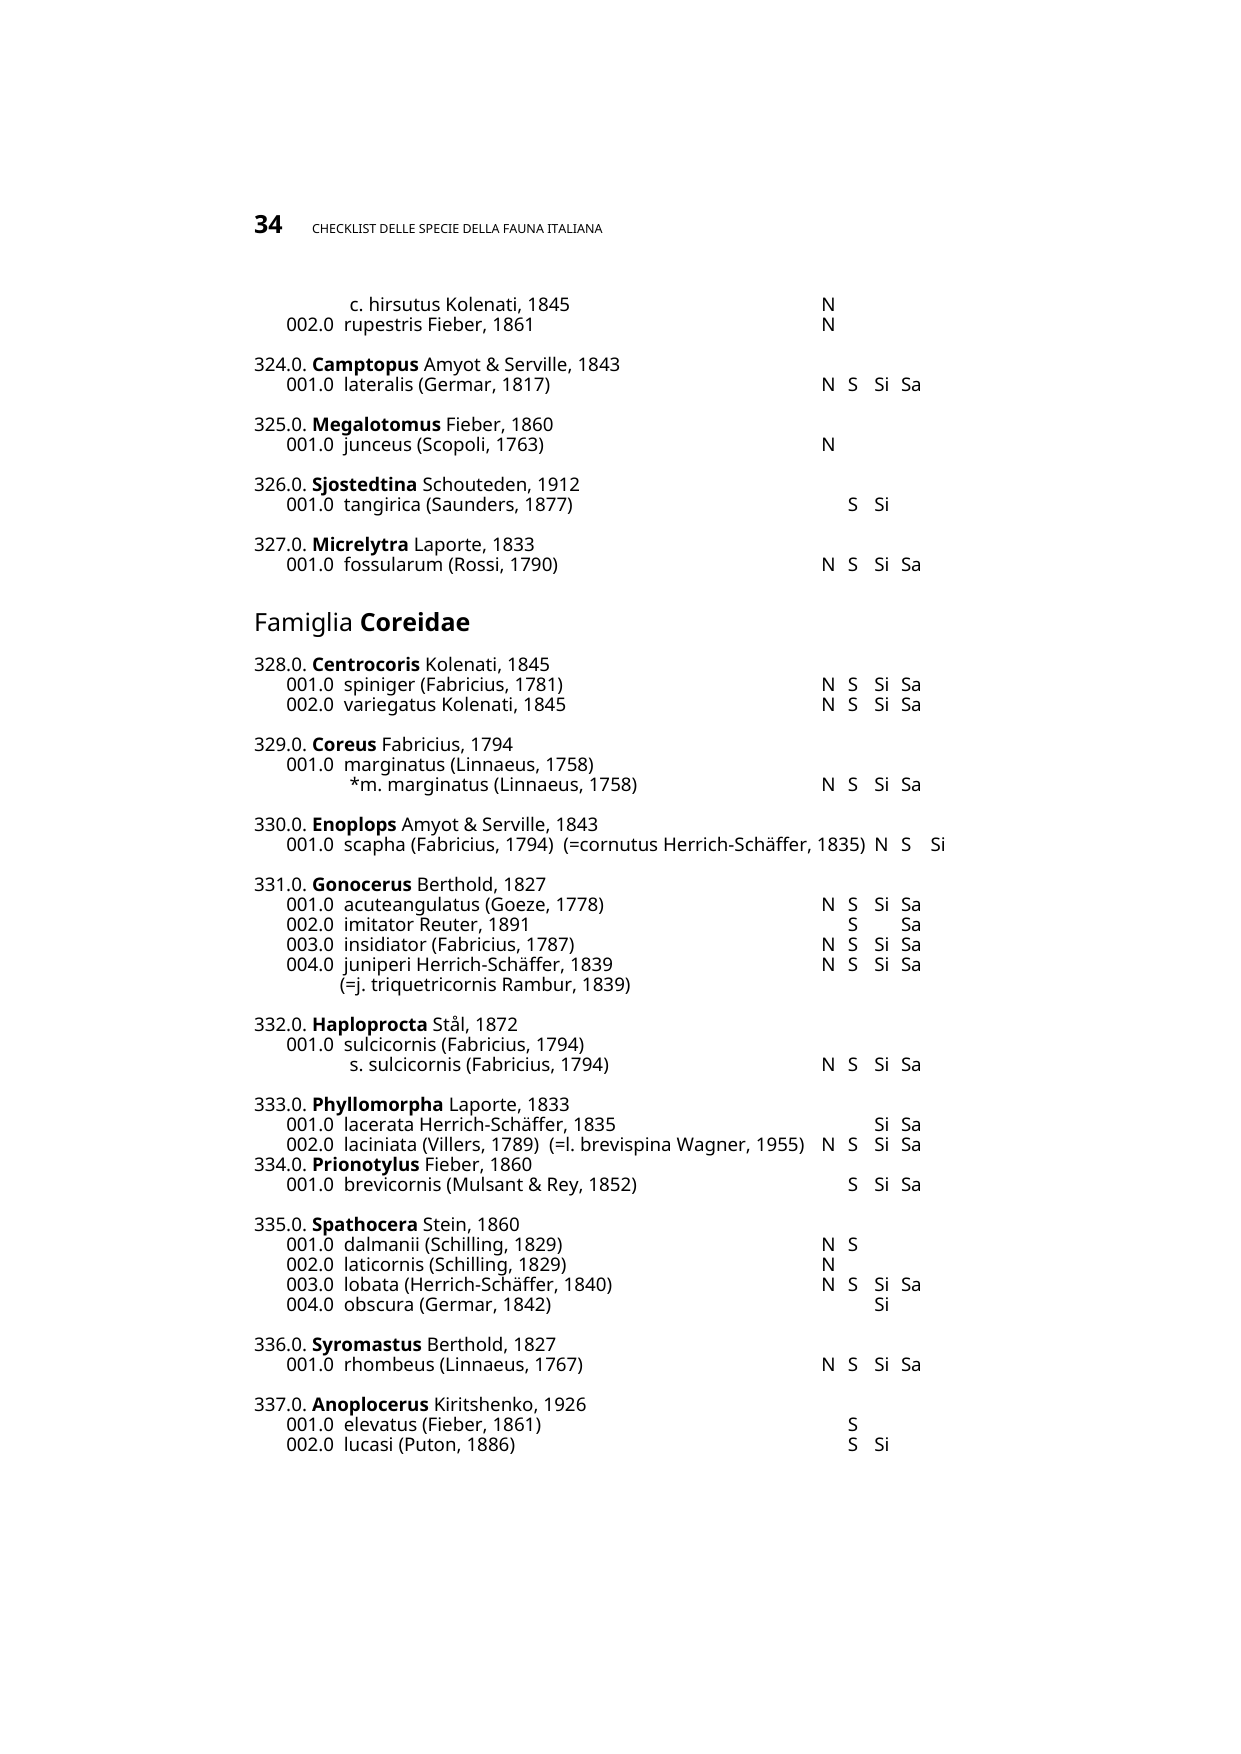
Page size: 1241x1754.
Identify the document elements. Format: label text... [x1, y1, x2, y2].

text *m. marginatus (Linnaeus, 1758) N S Si Sa [254, 775, 1004, 795]
text 002.0 laciniata (Villers, 1789) (=l. brevispina Wagner, 1955) N S Si Sa [254, 1135, 1004, 1155]
text 002.0 laticornis (Schilling, 1829) N [254, 1255, 1004, 1275]
text 324.0. Camptopus Amyot & Serville, 1843 [254, 355, 1004, 375]
text 001.0 fossularum (Rossi, 1790) N S Si Sa [254, 555, 1004, 575]
text 001.0 scapha (Fabricius, 1794) (=cornutus Herrich-Schäffer, 1835) N S Si [254, 835, 1004, 855]
text 001.0 spiniger (Fabricius, 1781) N S Si Sa [254, 675, 1004, 695]
text 334.0. Prionotylus Fieber, 1860 [254, 1155, 1004, 1175]
text 332.0. Haploprocta Stål, 1872 [254, 1015, 1004, 1035]
text 327.0. Micrelytra Laporte, 1833 [254, 535, 1004, 555]
text 336.0. Syromastus Berthold, 1827 [254, 1335, 1004, 1355]
text 003.0 lobata (Herrich-Schäffer, 1840) N S Si Sa [254, 1275, 1004, 1295]
text 003.0 insidiator (Fabricius, 1787) N S Si Sa [254, 935, 1004, 955]
text 337.0. Anoplocerus Kiritshenko, 1926 [254, 1395, 1004, 1415]
text 002.0 imitator Reuter, 1891 S Sa [254, 915, 1004, 935]
text 002.0 lucasi (Puton, 1886) S Si [254, 1435, 1004, 1455]
text 328.0. Centrocoris Kolenati, 1845 [254, 655, 1004, 675]
text Famiglia Coreidae [254, 615, 1004, 635]
text 001.0 dalmanii (Schilling, 1829) N S [254, 1235, 1004, 1255]
text 002.0 rupestris Fieber, 1861 N [254, 315, 1004, 335]
text 001.0 marginatus (Linnaeus, 1758) [254, 755, 1004, 775]
text 001.0 lateralis (Germar, 1817) N S Si Sa [254, 375, 1004, 395]
text 001.0 rhombeus (Linnaeus, 1767) N S Si Sa [254, 1355, 1004, 1375]
text 004.0 juniperi Herrich-Schäffer, 1839 N S Si Sa [254, 955, 1004, 975]
text 335.0. Spathocera Stein, 1860 [254, 1215, 1004, 1235]
text c. hirsutus Kolenati, 1845 N [254, 295, 1004, 315]
text 330.0. Enoplops Amyot & Serville, 1843 [254, 815, 1004, 835]
text 001.0 lacerata Herrich-Schäffer, 1835 Si Sa [254, 1115, 1004, 1135]
text 001.0 elevatus (Fieber, 1861) S [254, 1415, 1004, 1435]
text 001.0 acuteangulatus (Goeze, 1778) N S Si Sa [254, 895, 1004, 915]
text 002.0 variegatus Kolenati, 1845 N S Si Sa [254, 695, 1004, 715]
text 001.0 junceus (Scopoli, 1763) N [254, 435, 1004, 455]
text 001.0 sulcicornis (Fabricius, 1794) [254, 1035, 1004, 1055]
text 325.0. Megalotomus Fieber, 1860 [254, 415, 1004, 435]
text 004.0 obscura (Germar, 1842) Si [254, 1295, 1004, 1315]
text 326.0. Sjostedtina Schouteden, 1912 [254, 475, 1004, 495]
text s. sulcicornis (Fabricius, 1794) N S Si Sa [254, 1055, 1004, 1075]
text 333.0. Phyllomorpha Laporte, 1833 [254, 1095, 1004, 1115]
text 331.0. Gonocerus Berthold, 1827 [254, 875, 1004, 895]
text 329.0. Coreus Fabricius, 1794 [254, 735, 1004, 755]
text 001.0 brevicornis (Mulsant & Rey, 1852) S Si Sa [254, 1175, 1004, 1195]
text (=j. triquetricornis Rambur, 1839) [254, 975, 1004, 995]
text 001.0 tangirica (Saunders, 1877) S Si [254, 495, 1004, 515]
